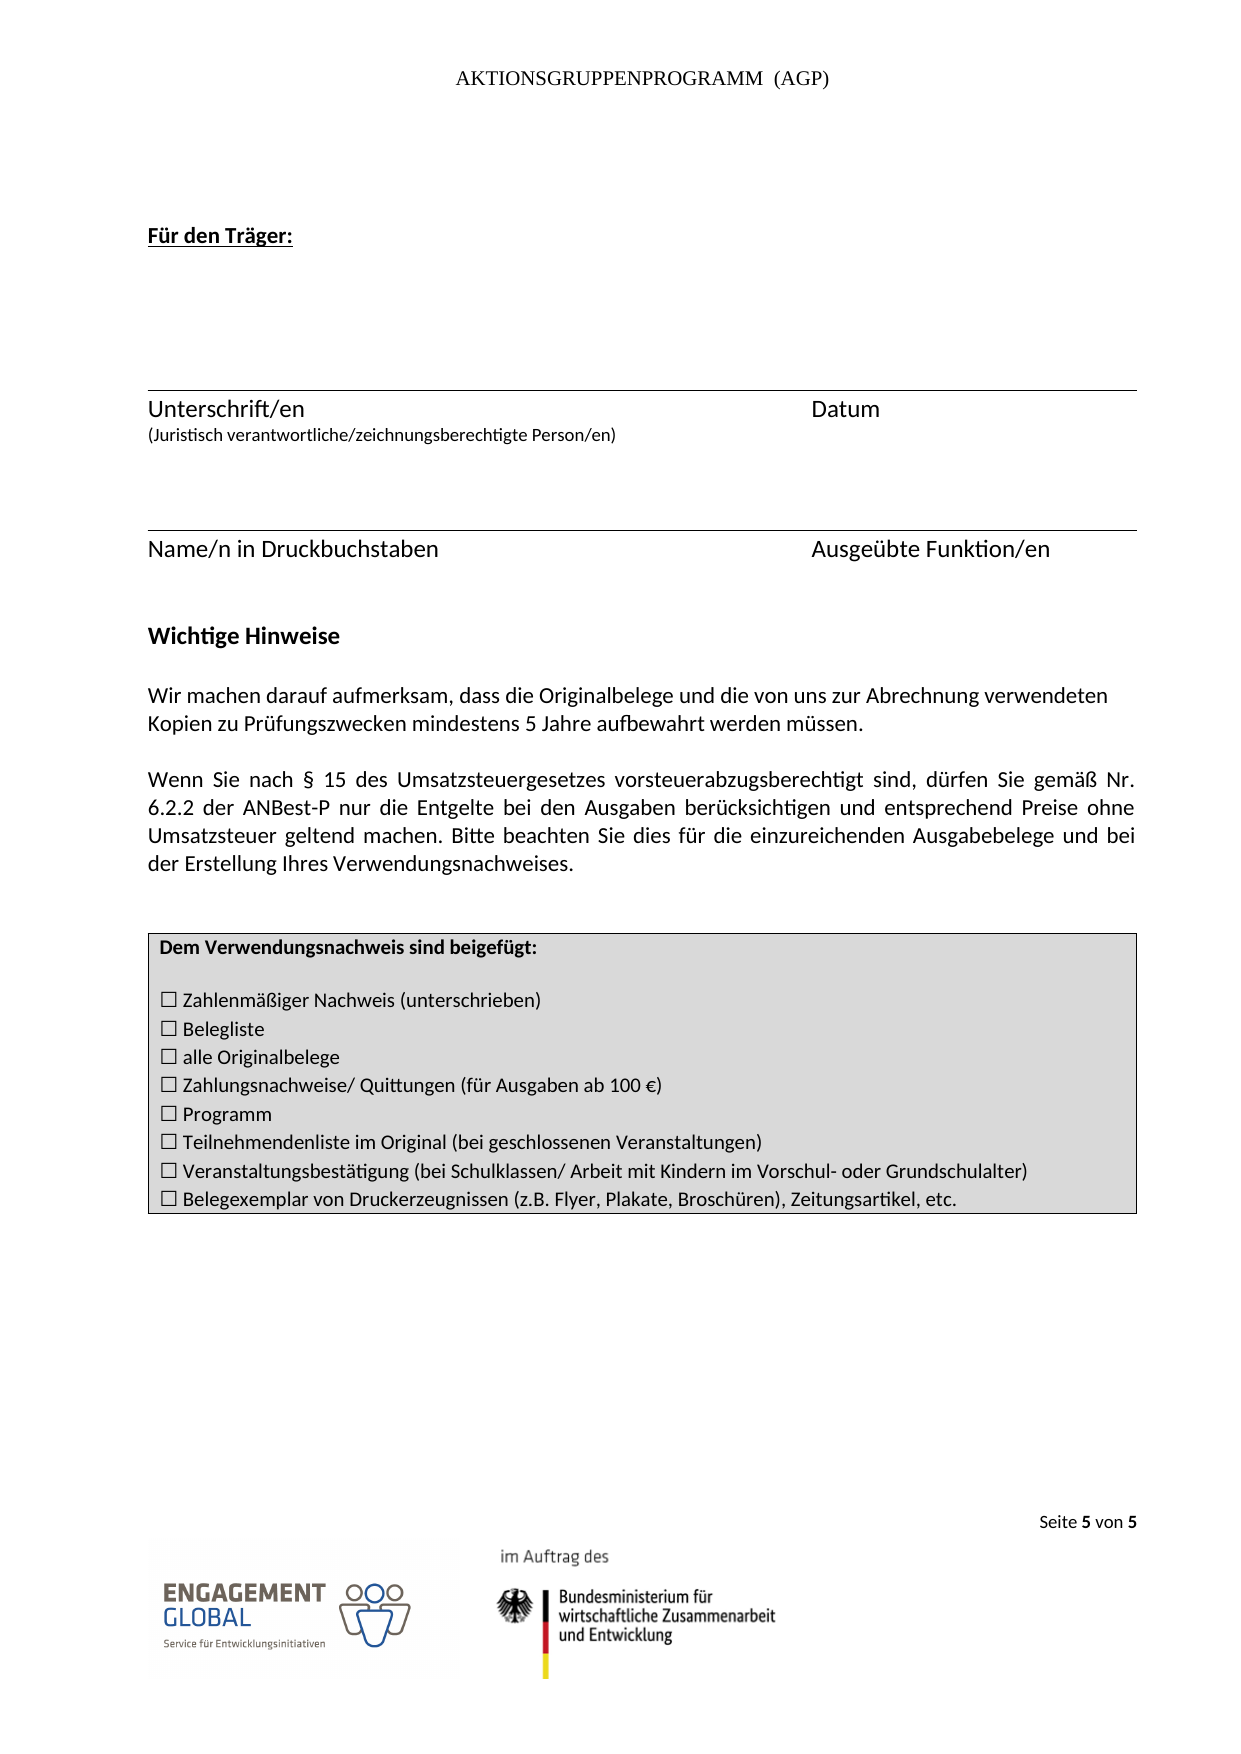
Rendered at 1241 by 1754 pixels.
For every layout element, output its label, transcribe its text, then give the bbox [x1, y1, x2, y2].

table_header Dem Verwendungsnachweis sind beigefügt: Zahlenmäßiger Nachweis (unterschrieben) Belegliste alle Originalbelege Zahlungsnachweise/ Quittungen (für Ausgaben ab 100 €) Programm Teilnehmendenliste im Original (bei geschlossenen Veranstaltungen) Veranstaltungsbestätigung (bei Schulklassen/ Arbeit mit Kindern im Vorschul- oder Grundschulalter) Belegexemplar von Druckerzeugnissen (z.B. Flyer, Plakate, Broschüren), Zeitungsartikel, etc. [149, 934, 1136, 1213]
picture [481, 1533, 791, 1679]
text (Juristisch verantwortliche/zeichnungsberechtigte Person/en) [148, 423, 1137, 446]
picture [147, 1538, 461, 1679]
text Wichtige Hinweise [148, 620, 1137, 651]
text Wenn Sie nach § 15 des Umsatzsteuergesetzes vorsteuerabzugsberechtigt sind, dürfen Sie gemäß Nr. 6.2.2 der ANBest-P nur die Entgelte bei den Ausgaben berücksichtigen und entsprechend Preise ohne Umsatzsteuer geltend machen. Bitte beachten Sie dies für die einzureichenden Ausgabebelege und bei der Erstellung Ihres Verwendungsnachweises. [148, 765, 1137, 877]
text Name/n in Druckbuchstaben Ausgeübte Funktion/en [148, 531, 1137, 564]
text Unterschrift/en Datum [148, 391, 1137, 423]
text Wir machen darauf aufmerksam, dass die Originalbelege und die von uns zur Abrechnung verwendeten Kopien zu Prüfungszwecken mindestens 5 Jahre aufbewahrt werden müssen. [148, 681, 1137, 737]
text Für den Träger: [148, 222, 1137, 250]
